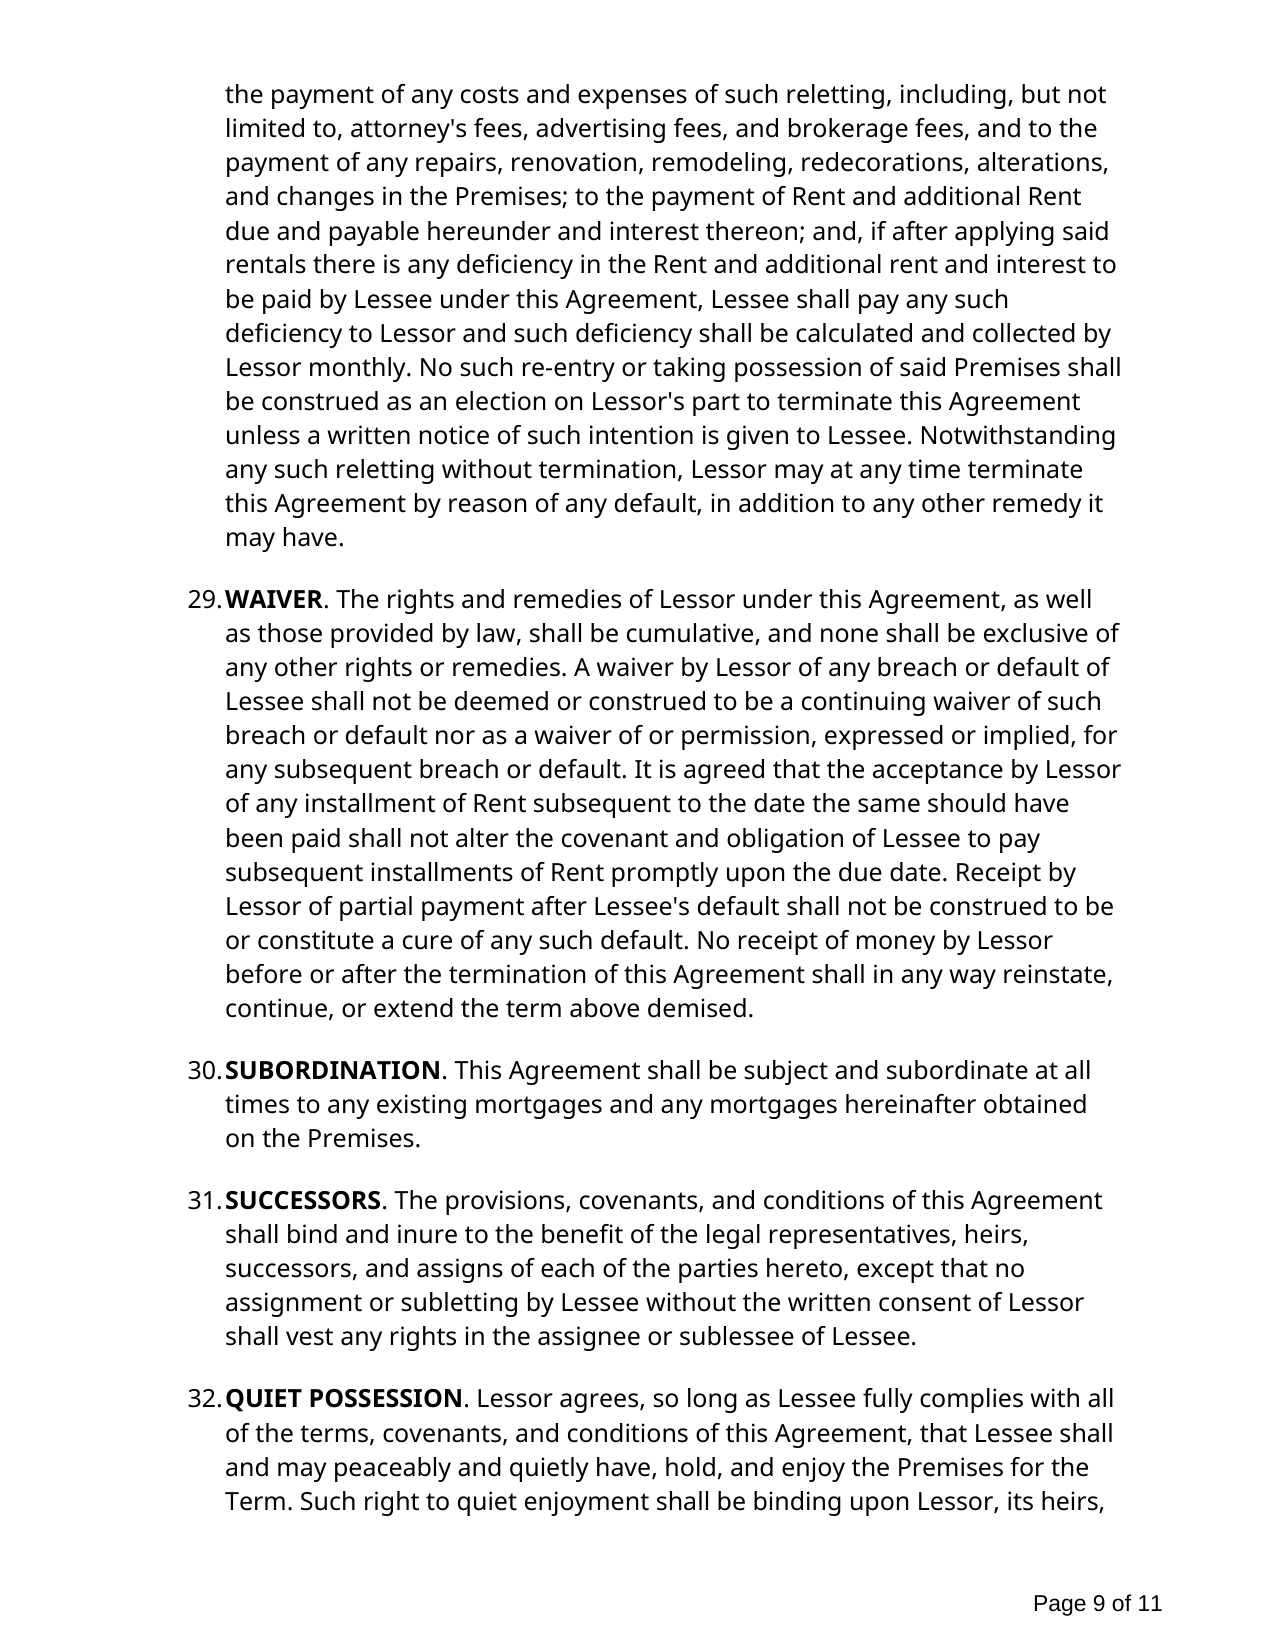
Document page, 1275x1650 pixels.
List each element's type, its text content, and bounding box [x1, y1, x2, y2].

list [187, 1381, 1125, 1517]
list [187, 77, 1125, 582]
list SUCCESSORS. The provisions, covenants, and conditions of this Agreement shall bind and inure to the benefit of the legal representatives, heirs, successors, and assigns of each of the parties hereto, except that no assignment or subletting by Lessee without the written consent of Lessor shall vest any rights in the assignee or sublessee of Lessee. [187, 1183, 1125, 1381]
list WAIVER. The rights and remedies of Lessor under this Agreement, as well as those provided by law, shall be cumulative, and none shall be exclusive of any other rights or remedies. A waiver by Lessor of any breach or default of Lessee shall not be deemed or construed to be a continuing waiver of such breach or default nor as a waiver of or permission, expressed or implied, for any subsequent breach or default. It is agreed that the acceptance by Lessor of any installment of Rent subsequent to the date the same should have been paid shall not alter the covenant and obligation of Lessee to pay subsequent installments of Rent promptly upon the due date. Receipt by Lessor of partial payment after Lessee's default shall not be construed to be or constitute a cure of any such default. No receipt of money by Lessor before or after the termination of this Agreement shall in any way reinstate, continue, or extend the term above demised. [187, 582, 1125, 1053]
list SUBORDINATION. This Agreement shall be subject and subordinate at all times to any existing mortgages and any mortgages hereinafter obtained on the Premises. [187, 1053, 1125, 1183]
